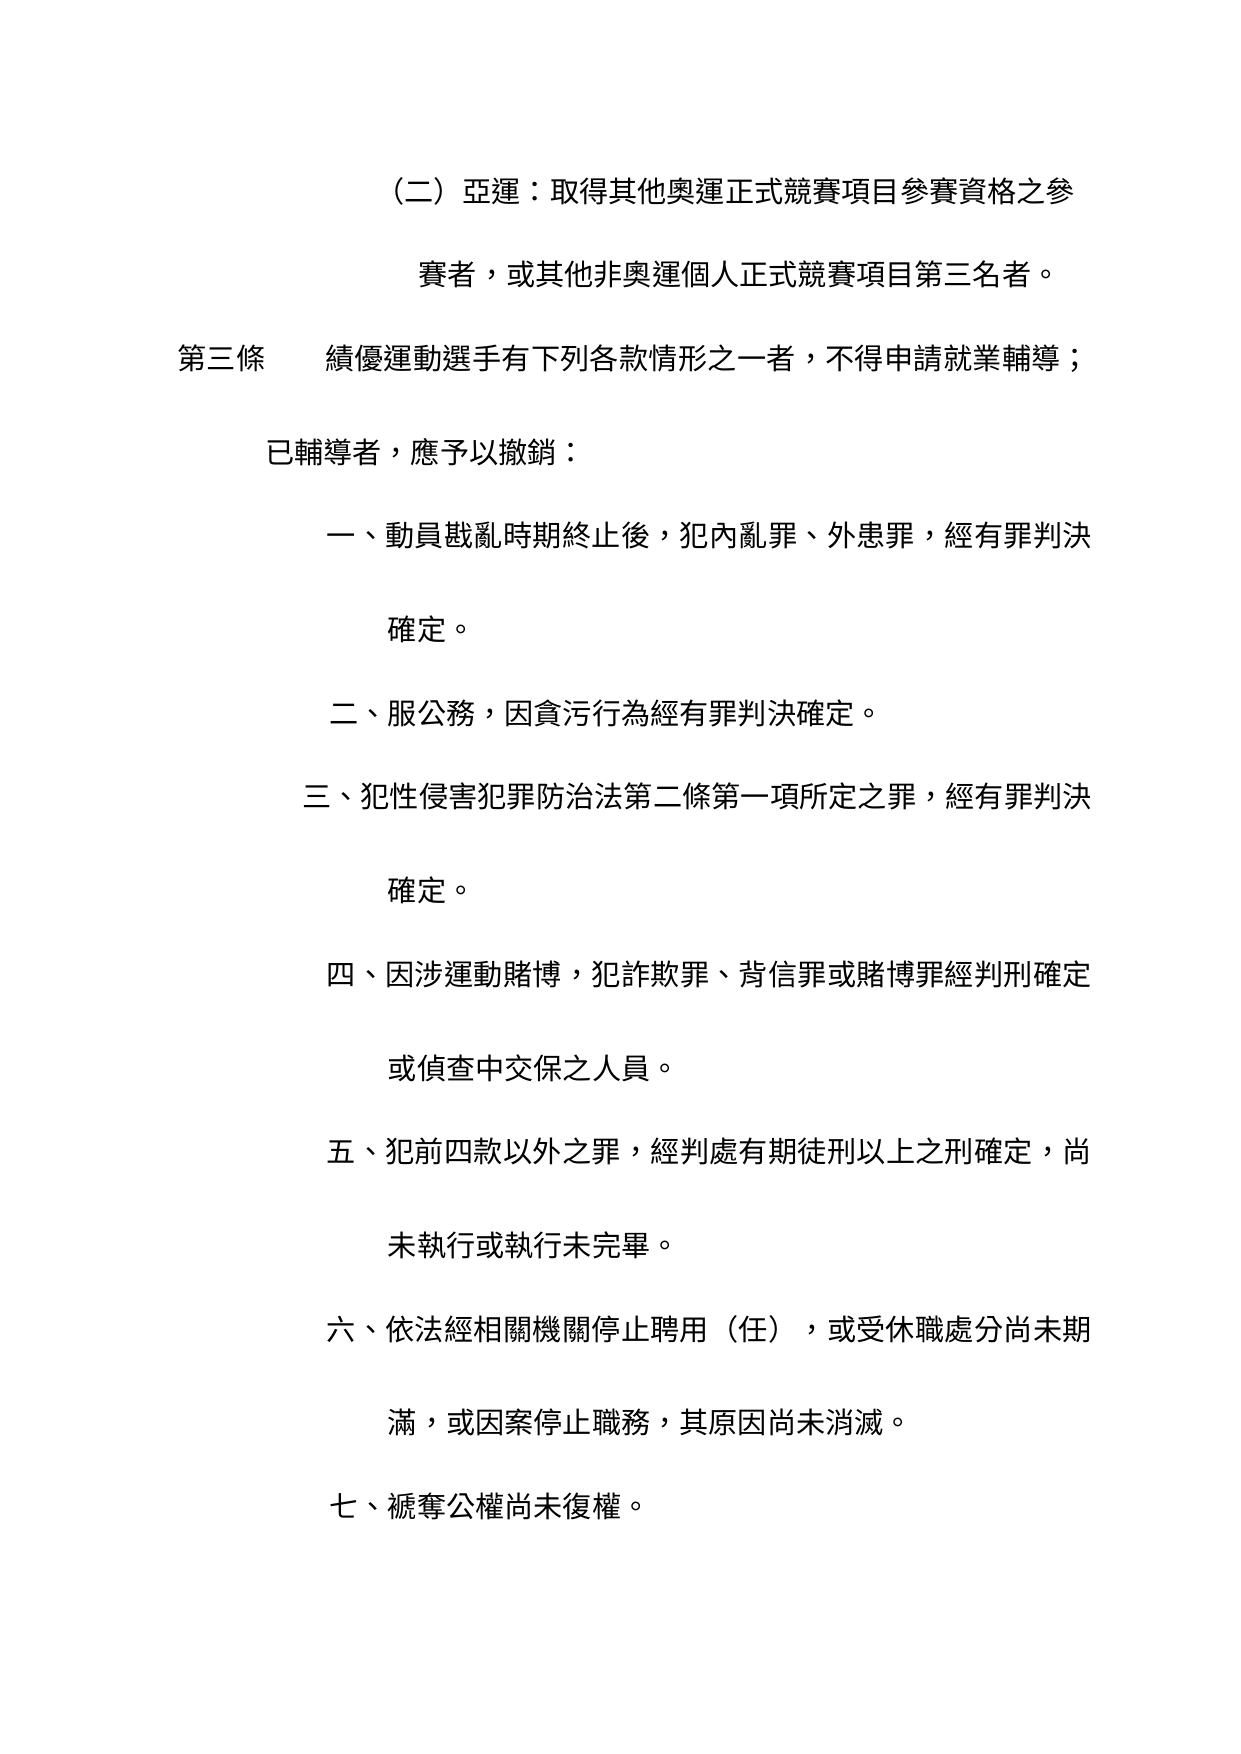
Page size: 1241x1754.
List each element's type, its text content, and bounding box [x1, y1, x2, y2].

text 七、褫奪公權尚未復權。 [271, 1473, 1092, 1536]
text 二、服公務，因貪污行為經有罪判決確定。 [271, 680, 1092, 743]
text 賽者，或其他非奧運個人正式競賽項目第三名者。 [375, 242, 1092, 304]
text 第三條□□績優運動選手有下列各款情形之一者，不得申請就業輔導；已輔導者，應予以撤銷： [177, 326, 1092, 482]
text □□四、因涉運動賭博，犯詐欺罪、背信罪或賭博罪經判刑確定或偵查中交保之人員。 [271, 941, 1092, 1098]
text □□五、犯前四款以外之罪，經判處有期徒刑以上之刑確定，尚未執行或執行未完畢。 [271, 1119, 1092, 1275]
text 三、犯性侵害犯罪防治法第二條第一項所定之罪，經有罪判決確定。 [271, 764, 1092, 920]
text □□一、動員戡亂時期終止後，犯內亂罪、外患罪，經有罪判決確定。 [271, 503, 1092, 659]
text □□六、依法經相關機關停止聘用（任），或受休職處分尚未期滿，或因案停止職務，其原因尚未消滅。 [271, 1296, 1092, 1452]
text （二）亞運：取得其他奧運正式競賽項目參賽資格之參 [375, 158, 1092, 221]
